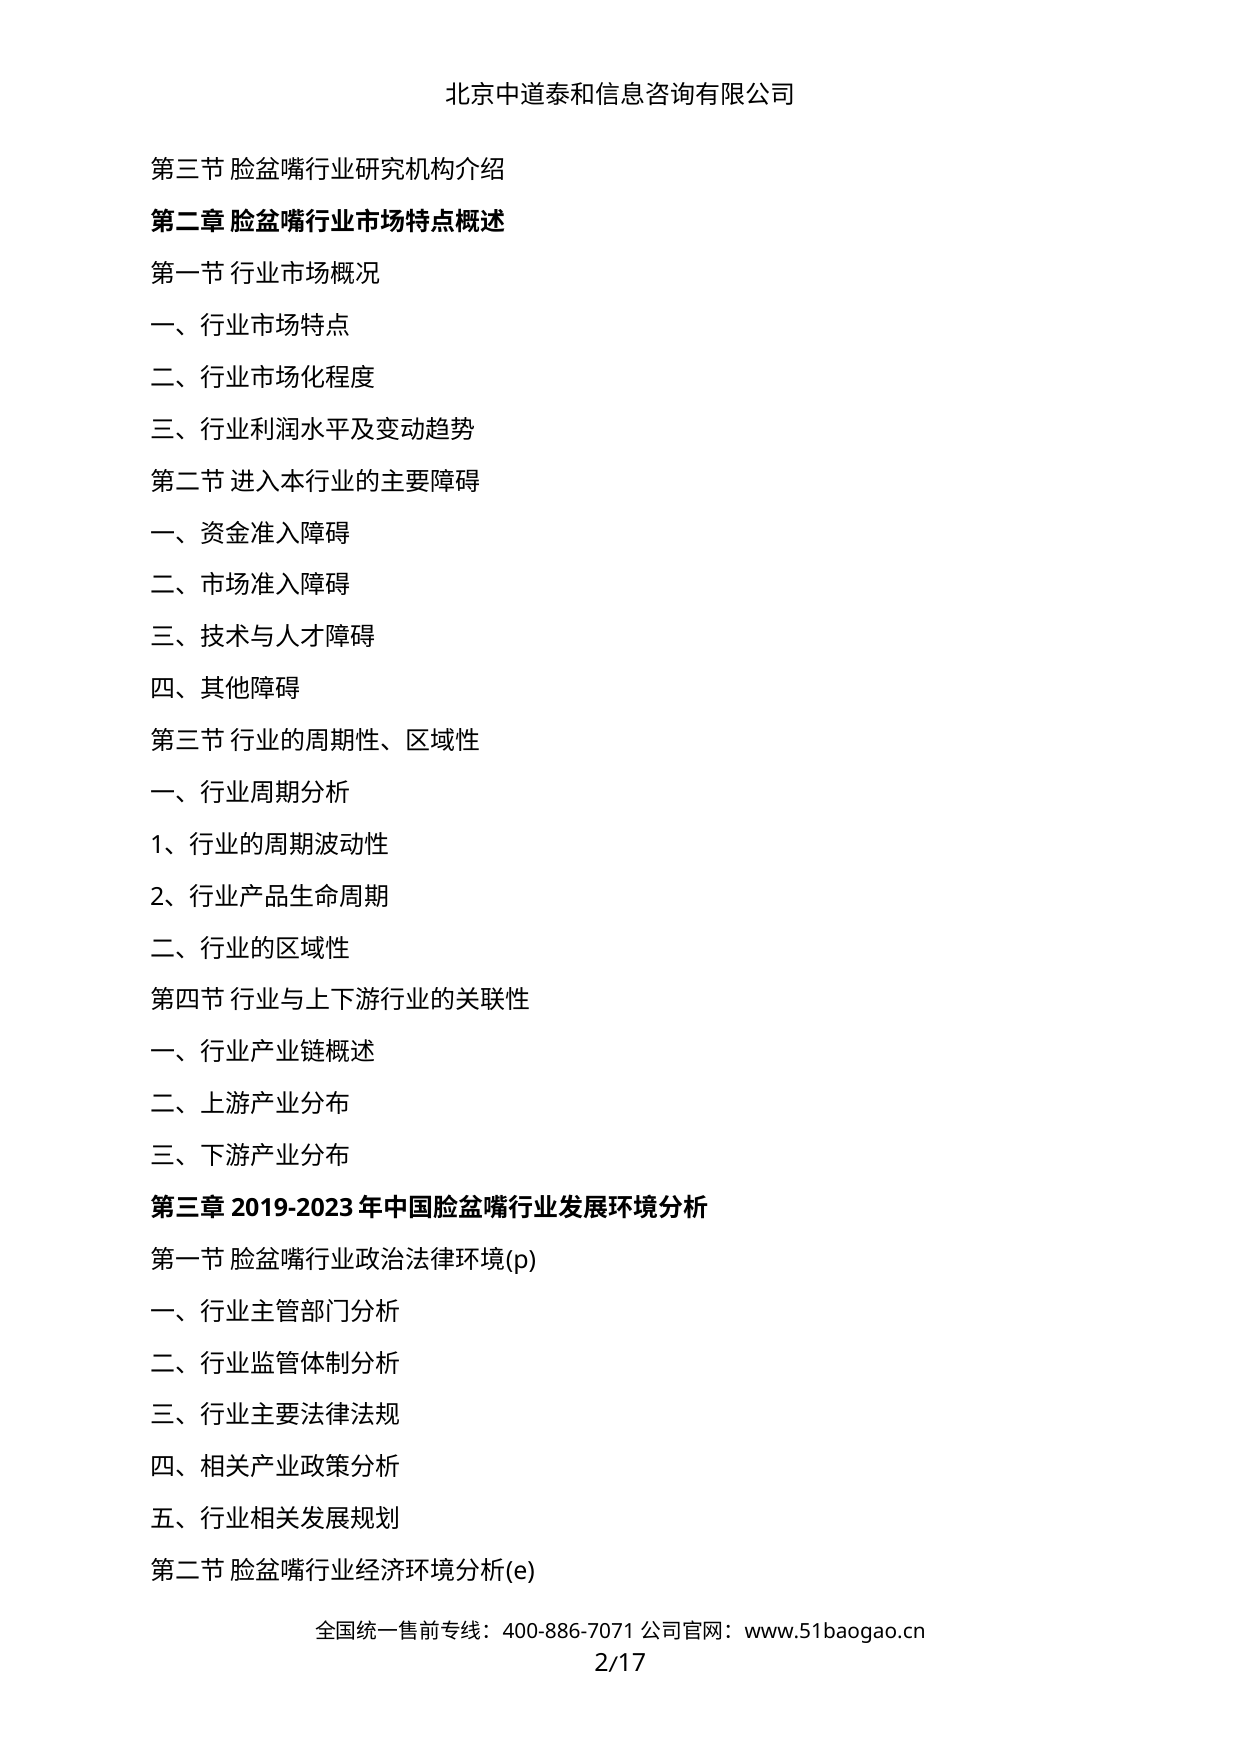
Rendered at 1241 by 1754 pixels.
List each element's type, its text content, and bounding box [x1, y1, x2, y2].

text 三、行业利润水平及变动趋势 [150, 409, 1090, 446]
text 四、其他障碍 [150, 669, 1090, 705]
text 1、行业的周期波动性 [150, 824, 1090, 861]
text 第四节 行业与上下游行业的关联性 [150, 980, 1090, 1016]
text 三、行业主要法律法规 [150, 1395, 1090, 1431]
text 一、资金准入障碍 [150, 513, 1090, 549]
text 一、行业周期分析 [150, 772, 1090, 809]
text 第三节 脸盆嘴行业研究机构介绍 [150, 150, 1090, 186]
text 第一节 脸盆嘴行业政治法律环境(p) [150, 1239, 1090, 1276]
text 一、行业产业链概述 [150, 1032, 1090, 1068]
text 三、下游产业分布 [150, 1136, 1090, 1172]
text 三、技术与人才障碍 [150, 617, 1090, 653]
text 第三章 2019-2023年中国脸盆嘴行业发展环境分析 [150, 1187, 1090, 1224]
text 四、相关产业政策分析 [150, 1447, 1090, 1483]
text 一、行业主管部门分析 [150, 1291, 1090, 1327]
text 第二节 进入本行业的主要障碍 [150, 461, 1090, 497]
text 第二节 脸盆嘴行业经济环境分析(e) [150, 1551, 1090, 1587]
text 五、行业相关发展规划 [150, 1499, 1090, 1535]
text 二、行业的区域性 [150, 928, 1090, 964]
text 二、行业市场化程度 [150, 357, 1090, 394]
text 第二章 脸盆嘴行业市场特点概述 [150, 202, 1090, 238]
text 二、上游产业分布 [150, 1084, 1090, 1120]
text 第三节 行业的周期性、区域性 [150, 721, 1090, 757]
text 第一节 行业市场概况 [150, 254, 1090, 290]
text 一、行业市场特点 [150, 306, 1090, 342]
text 二、市场准入障碍 [150, 565, 1090, 601]
text 二、行业监管体制分析 [150, 1343, 1090, 1379]
text 2、行业产品生命周期 [150, 876, 1090, 912]
